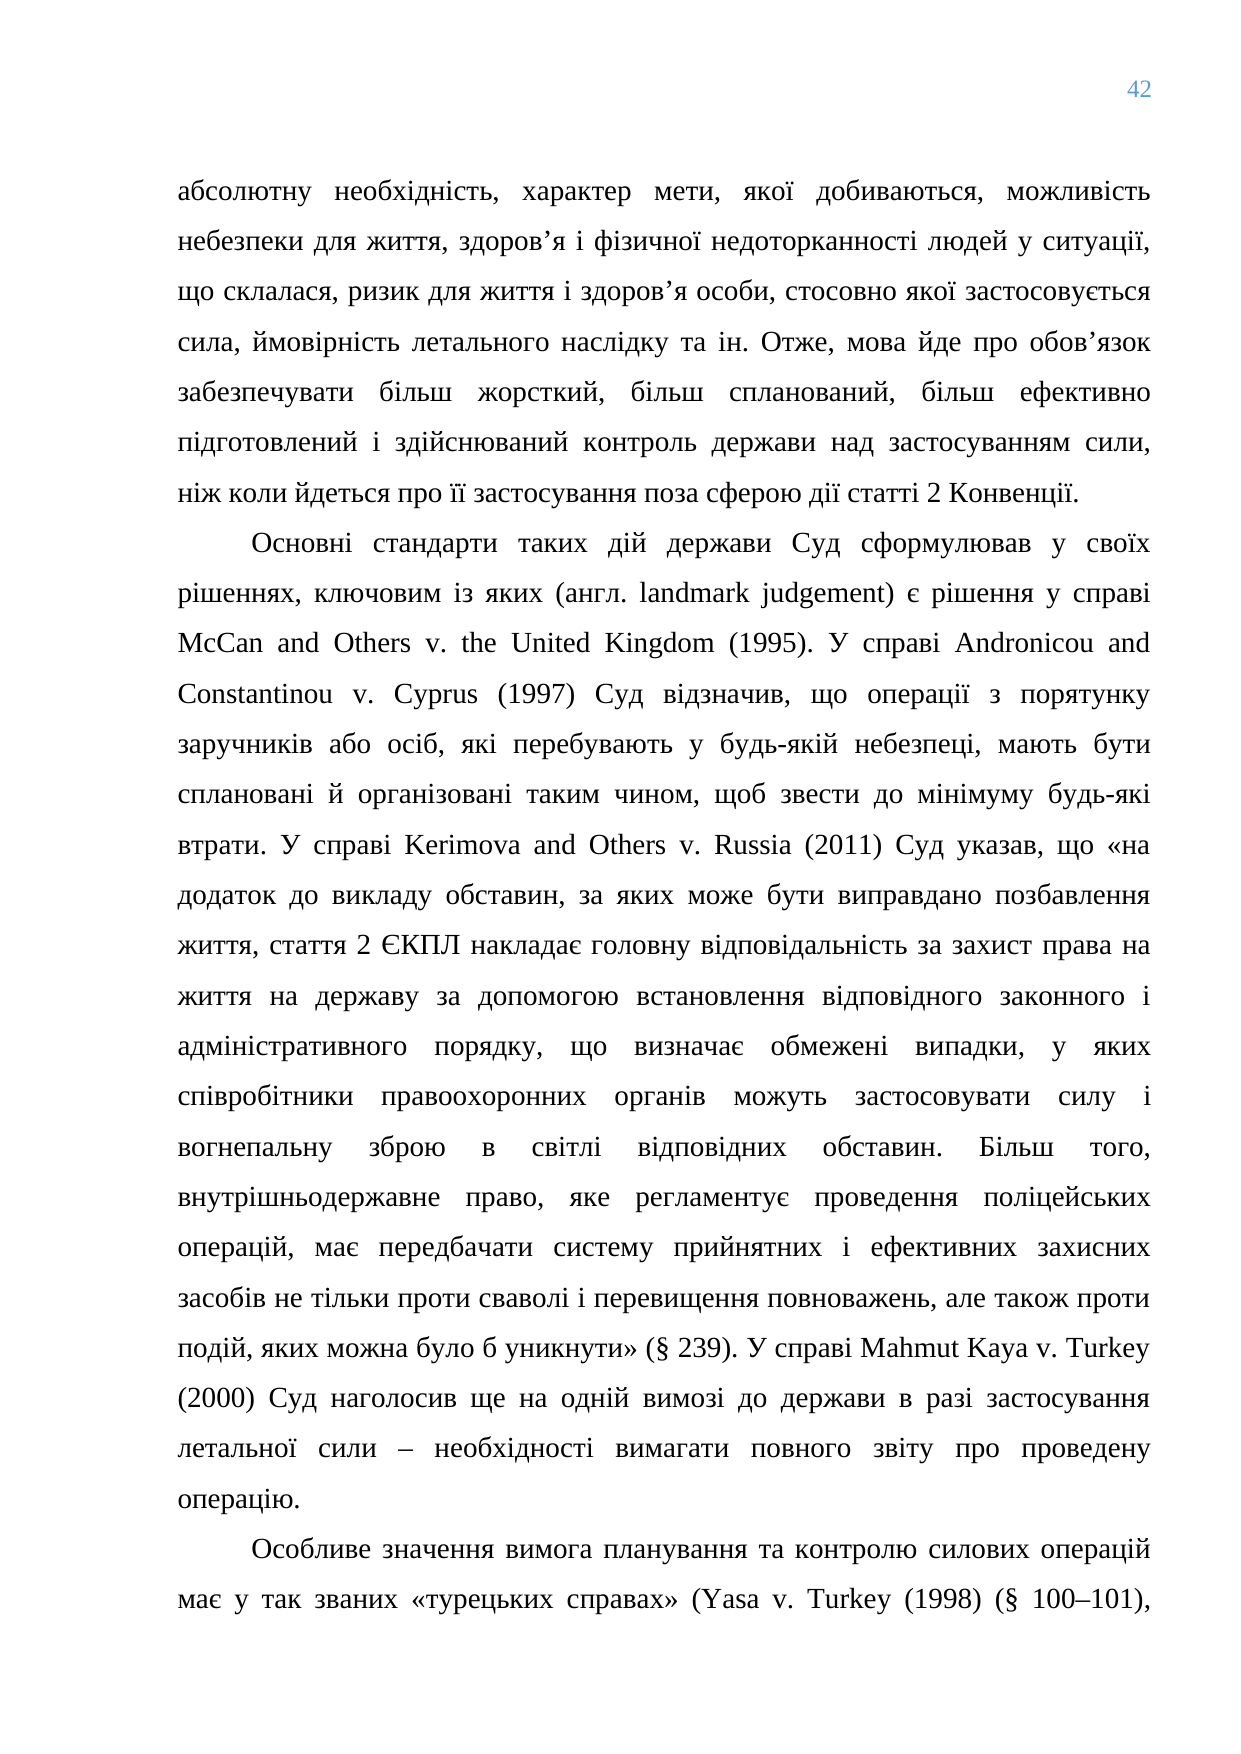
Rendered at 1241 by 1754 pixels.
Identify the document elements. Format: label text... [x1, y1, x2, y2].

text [177, 1531, 1152, 1615]
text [177, 173, 1152, 508]
text Основні стандарти таких дій держави Суд сформулював у своїх рішеннях, ключовим із яких (англ. landmark judgement) є рішення у справі McCan and Others v. the United Kingdom (1995). У справі Andronicou and Constantinou v. Cyprus (1997) Суд відзначив, що операції з порятунку заручників або осіб, які перебувають у будь-якій небезпеці, мають бути сплановані й організовані таким чином, щоб звести до мінімуму будь-які втрати. У справі Kerimova and Others v. Russia (2011) Суд указав, що «на додаток до викладу обставин, за яких може бути виправдано позбавлення життя, стаття 2 ЄКПЛ накладає головну відповідальність за захист права на життя на державу за допомогою встановлення відповідного законного і адміністративного порядку, що визначає обмежені випадки, у яких співробітники правоохоронних органів можуть застосовувати силу і вогнепальну зброю в світлі відповідних обставин. Більш того, внутрішньодержавне право, яке регламентує проведення поліцейських операцій, має передбачати систему прийнятних і ефективних захисних засобів не тільки проти сваволі і перевищення повноважень, але також проти подій, яких можна було б уникнути» (§ 239). У справі Mahmut Kaya v. Turkey (2000) Суд наголосив ще на одній вимозі до держави в разі застосування летальної сили – необхідності вимагати повного звіту про проведену операцію. [177, 525, 1152, 1514]
